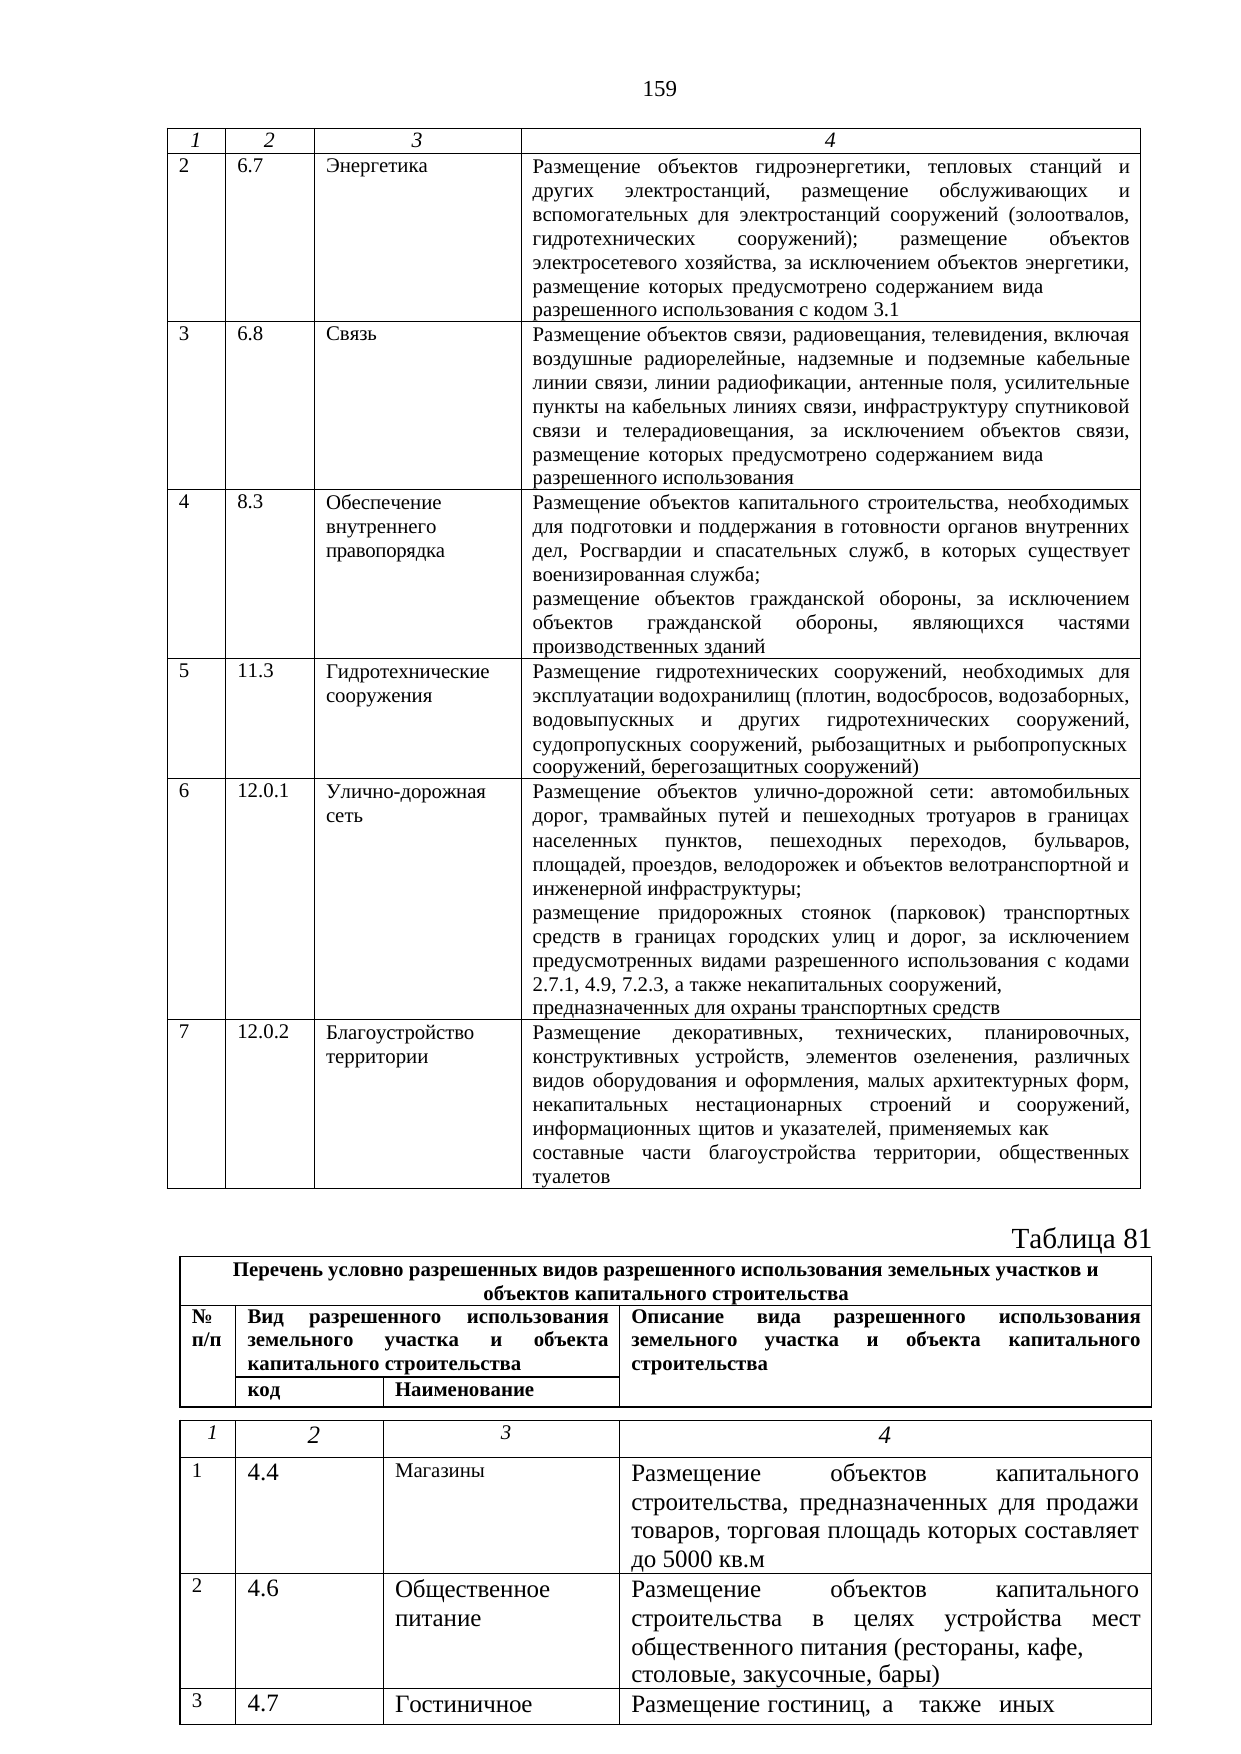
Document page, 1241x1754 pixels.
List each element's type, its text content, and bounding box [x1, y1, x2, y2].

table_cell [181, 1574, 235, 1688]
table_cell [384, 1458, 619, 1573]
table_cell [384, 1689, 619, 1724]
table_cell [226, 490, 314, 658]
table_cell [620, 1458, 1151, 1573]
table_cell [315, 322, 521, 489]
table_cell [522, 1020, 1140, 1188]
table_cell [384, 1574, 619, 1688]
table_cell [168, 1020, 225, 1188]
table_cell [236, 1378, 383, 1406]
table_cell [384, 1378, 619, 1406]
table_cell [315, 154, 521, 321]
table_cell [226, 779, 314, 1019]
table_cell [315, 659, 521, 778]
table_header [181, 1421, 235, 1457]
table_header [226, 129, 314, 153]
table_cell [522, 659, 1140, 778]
text Таблица 81 [154, 1222, 1152, 1255]
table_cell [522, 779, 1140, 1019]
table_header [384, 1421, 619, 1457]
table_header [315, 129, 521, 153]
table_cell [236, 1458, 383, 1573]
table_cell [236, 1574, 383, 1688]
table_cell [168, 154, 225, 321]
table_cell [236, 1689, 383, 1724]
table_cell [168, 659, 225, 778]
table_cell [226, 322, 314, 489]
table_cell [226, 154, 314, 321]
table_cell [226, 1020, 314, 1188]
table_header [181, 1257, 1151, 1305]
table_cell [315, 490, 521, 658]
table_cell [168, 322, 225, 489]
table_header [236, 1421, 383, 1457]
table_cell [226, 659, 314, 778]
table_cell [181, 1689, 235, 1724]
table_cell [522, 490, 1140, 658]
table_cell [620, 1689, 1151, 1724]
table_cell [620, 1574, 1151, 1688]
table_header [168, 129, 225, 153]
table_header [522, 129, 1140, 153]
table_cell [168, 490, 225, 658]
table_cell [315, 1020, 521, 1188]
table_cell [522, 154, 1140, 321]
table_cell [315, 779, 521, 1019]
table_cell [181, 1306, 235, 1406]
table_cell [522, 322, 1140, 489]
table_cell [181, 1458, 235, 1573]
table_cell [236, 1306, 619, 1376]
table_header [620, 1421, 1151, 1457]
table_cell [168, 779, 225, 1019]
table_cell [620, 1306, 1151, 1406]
